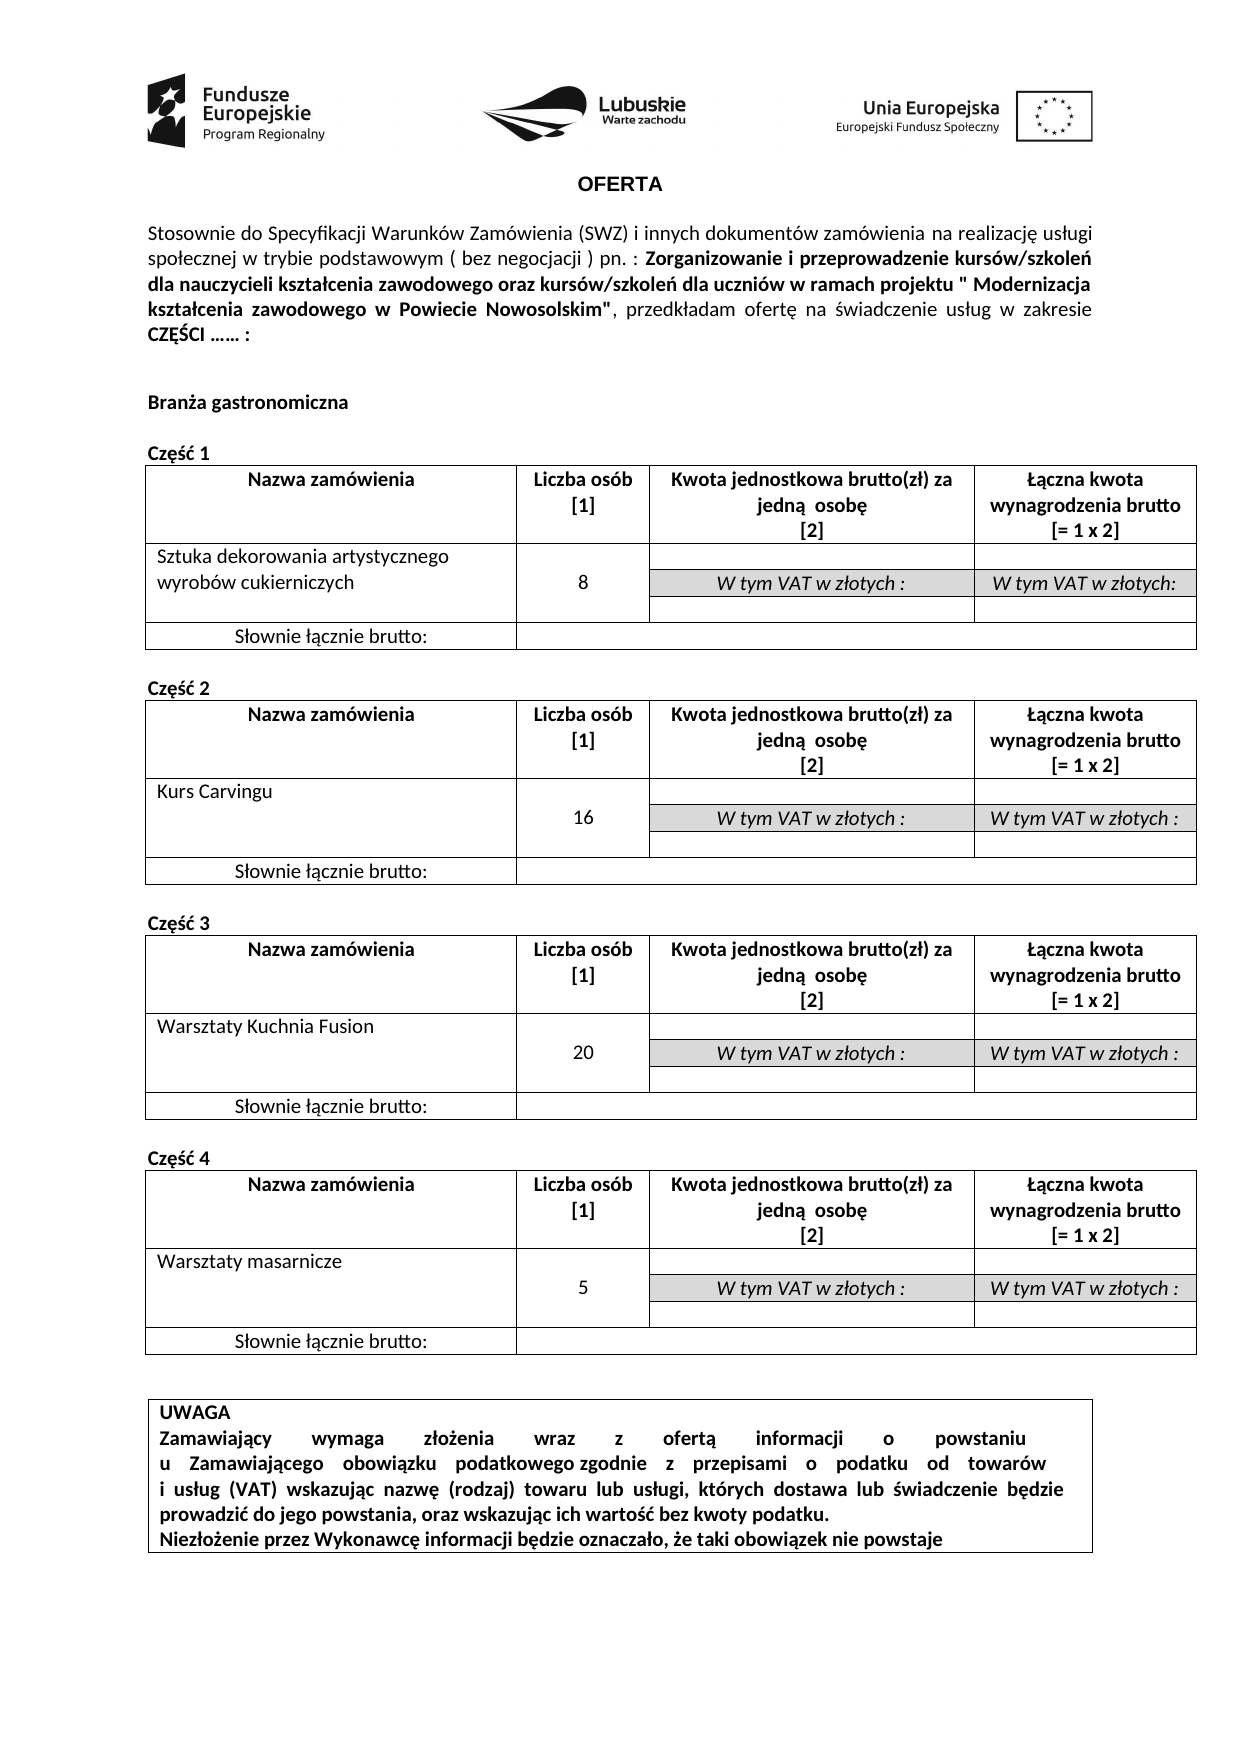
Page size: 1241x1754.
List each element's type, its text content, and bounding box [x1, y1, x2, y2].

table_cell 8 [517, 544, 649, 622]
table_cell Słownie łącznie brutto: [146, 623, 516, 648]
picture [147, 73, 1093, 148]
text Część 2 [148, 675, 1137, 700]
table_cell [975, 1249, 1196, 1274]
table_header Łączna kwota wynagrodzenia brutto [= 1 x 2] [975, 1171, 1196, 1248]
table_cell W tym VAT w złotych : [650, 570, 974, 596]
table_cell Słownie łącznie brutto: [146, 1093, 516, 1118]
table_cell W tym VAT w złotych : [650, 1040, 974, 1066]
table_cell W tym VAT w złotych : [975, 805, 1196, 831]
table_cell [650, 1302, 974, 1327]
table_cell Warsztaty Kuchnia Fusion [146, 1014, 516, 1092]
table_header Liczba osób [1] [517, 466, 649, 543]
text Branża gastronomiczna [148, 389, 1137, 414]
table_cell [975, 1067, 1196, 1092]
table_header Liczba osób [1] [517, 701, 649, 778]
table_cell Warsztaty masarnicze [146, 1249, 516, 1327]
table_cell 5 [517, 1249, 649, 1327]
text Część 1 [148, 440, 1137, 465]
table_cell W tym VAT w złotych : [975, 1275, 1196, 1301]
table_cell W tym VAT w złotych: [975, 570, 1196, 596]
table_cell 20 [517, 1014, 649, 1092]
table_header UWAGA Zamawiający wymaga złożenia wraz z ofertą informacji o powstaniu u Zamawiającego obowiązku podatkowego zgodnie z przepisami o podatku od towarów i usług (VAT) wskazując nazwę (rodzaj) towaru lub usługi, których dostawa lub świadczenie będzie prowadzić do jego powstania, oraz wskazując ich wartość bez kwoty podatku. Niezłożenie przez Wykonawcę informacji będzie oznaczało, że taki obowiązek nie powstaje [149, 1400, 1092, 1552]
table_cell [975, 832, 1196, 857]
table_cell [975, 1302, 1196, 1327]
table_cell [975, 779, 1196, 804]
table_cell W tym VAT w złotych : [975, 1040, 1196, 1066]
table_cell [517, 623, 1196, 648]
table_cell [650, 1067, 974, 1092]
table_cell [975, 1014, 1196, 1039]
table_cell Kurs Carvingu [146, 779, 516, 857]
text Stosownie do Specyfikacji Warunków Zamówienia (SWZ) i innych dokumentów zamówienia na realizację usługi społecznej w trybie podstawowym ( bez negocjacji ) pn. : Zorganizowanie i przeprowadzenie kursów/szkoleń dla nauczycieli kształcenia zawodowego oraz kursów/szkoleń dla uczniów w ramach projektu " Modernizacja kształcenia zawodowego w Powiecie Nowosolskim", przedkładam ofertę na świadczenie usług w zakresie CZĘŚCI …… : [148, 220, 1093, 347]
table_header Liczba osób [1] [517, 936, 649, 1013]
table_cell [650, 597, 974, 622]
table_cell Słownie łącznie brutto: [146, 1328, 516, 1353]
table_cell W tym VAT w złotych : [650, 805, 974, 831]
table_header Łączna kwota wynagrodzenia brutto [= 1 x 2] [975, 701, 1196, 778]
table_header Nazwa zamówienia [146, 936, 516, 1013]
table_cell W tym VAT w złotych : [650, 1275, 974, 1301]
table_header Nazwa zamówienia [146, 701, 516, 778]
table_cell [517, 858, 1196, 883]
table_cell [650, 1249, 974, 1274]
text OFERTA [148, 172, 1093, 196]
table_cell [975, 544, 1196, 569]
table_header Łączna kwota wynagrodzenia brutto [= 1 x 2] [975, 466, 1196, 543]
table_header Kwota jednostkowa brutto(zł) za jedną osobę [2] [650, 466, 974, 543]
table_cell [650, 832, 974, 857]
table_header Nazwa zamówienia [146, 466, 516, 543]
table_cell Słownie łącznie brutto: [146, 858, 516, 883]
table_cell [975, 597, 1196, 622]
table_cell [650, 544, 974, 569]
text Część 4 [148, 1145, 1137, 1170]
table_header Liczba osób [1] [517, 1171, 649, 1248]
table_cell [517, 1093, 1196, 1118]
table_cell [650, 779, 974, 804]
table_cell [517, 1328, 1196, 1353]
table_cell 16 [517, 779, 649, 857]
table_header Kwota jednostkowa brutto(zł) za jedną osobę [2] [650, 701, 974, 778]
table_cell Sztuka dekorowania artystycznego wyrobów cukierniczych [146, 544, 516, 622]
text Część 3 [148, 910, 1137, 935]
table_cell [650, 1014, 974, 1039]
table_header Kwota jednostkowa brutto(zł) za jedną osobę [2] [650, 936, 974, 1013]
table_header Łączna kwota wynagrodzenia brutto [= 1 x 2] [975, 936, 1196, 1013]
table_header Nazwa zamówienia [146, 1171, 516, 1248]
table_header Kwota jednostkowa brutto(zł) za jedną osobę [2] [650, 1171, 974, 1248]
